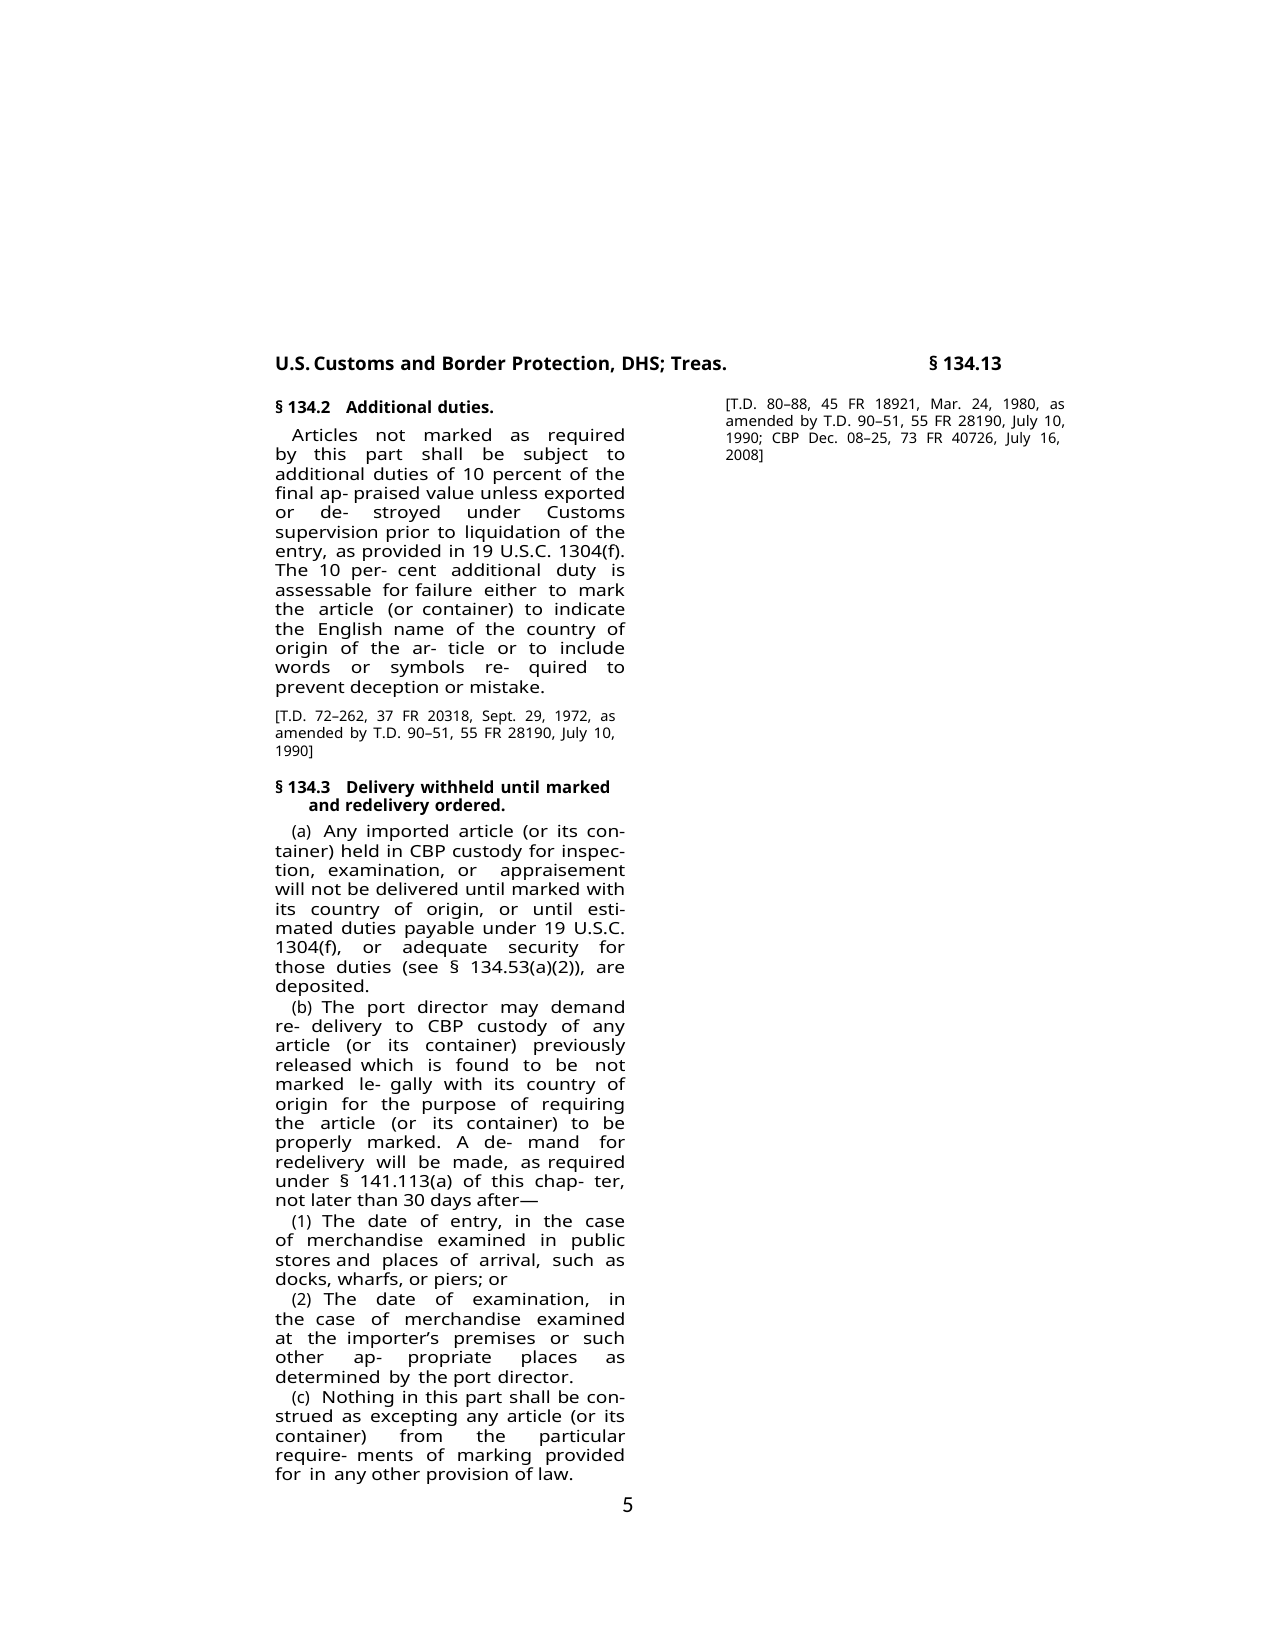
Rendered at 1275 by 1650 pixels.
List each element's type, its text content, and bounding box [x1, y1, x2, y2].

list The date of examination, in the case of merchandise examined at the importer’s premises or such other ap- propriate places as determined by the port director. [275, 1290, 625, 1387]
text 2008] [725, 447, 1096, 464]
list Nothing in this part shall be con- strued as excepting any article (or its container) from the particular require- ments of marking provided for in any other provision of law. [275, 1388, 625, 1484]
text 1990; CBP Dec. 08–25, 73 FR 40726, July 16, [725, 430, 1096, 447]
list The date of entry, in the case of merchandise examined in public stores and places of arrival, such as docks, wharfs, or piers; or [275, 1212, 625, 1289]
list The port director may demand re- delivery to CBP custody of any article (or its container) previously released which is found to be not marked le- gally with its country of origin for the purpose of requiring the article (or its container) to be properly marked. A de- mand for redelivery will be made, as required under § 141.113(a) of this chap- ter, not later than 30 days after— [275, 998, 625, 1211]
subtitle § 134.3 Delivery withheld until marked and redelivery ordered. [275, 780, 625, 814]
text amended by T.D. 90–51, 55 FR 28190, July 10, [275, 725, 625, 742]
list Any imported article (or its con- tainer) held in CBP custody for inspec- tion, examination, or appraisement will not be delivered until marked with its country of origin, or until esti- mated duties payable under 19 U.S.C. 1304(f), or adequate security for those duties (see § 134.53(a)(2)), are deposited. [275, 822, 625, 997]
subtitle § 134.2 Additional duties. [275, 396, 625, 418]
text 1990] [275, 742, 625, 759]
text amended by T.D. 90–51, 55 FR 28190, July 10, [725, 413, 1096, 430]
text Articles not marked as required by this part shall be subject to additional duties of 10 percent of the final ap- praised value unless exported or de- stroyed under Customs supervision prior to liquidation of the entry, as provided in 19 U.S.C. 1304(f). The 10 per- cent additional duty is assessable for failure either to mark the article (or container) to indicate the English name of the country of origin of the ar- ticle or to include words or symbols re- quired to prevent deception or mistake. [275, 426, 625, 697]
subtitle Customs and Border Protection, DHS; Treas. § 134.13 [275, 350, 1096, 376]
text [T.D. 72–262, 37 FR 20318, Sept. 29, 1972, as [275, 707, 625, 725]
text [T.D. 80–88, 45 FR 18921, Mar. 24, 1980, as [725, 396, 1096, 413]
